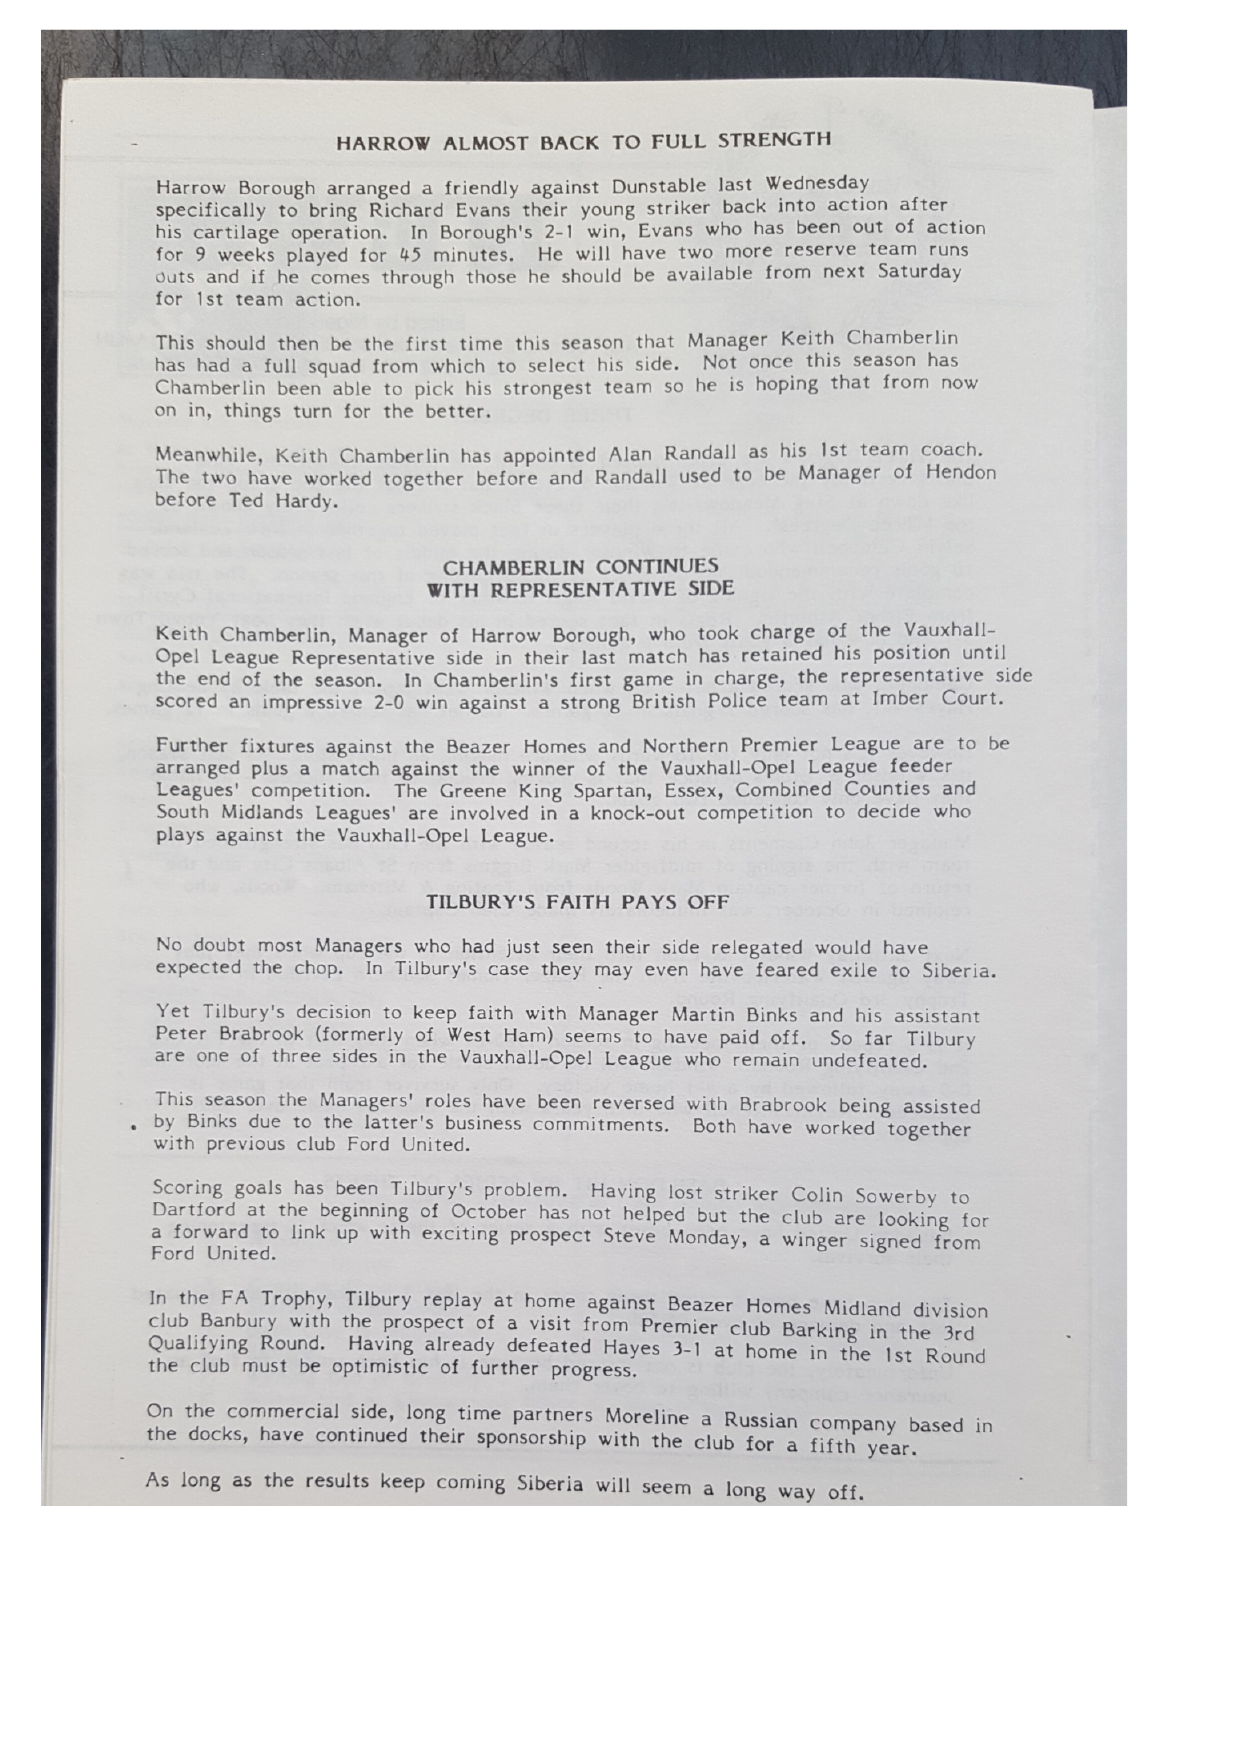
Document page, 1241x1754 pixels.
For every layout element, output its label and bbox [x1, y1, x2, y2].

picture [41, 32, 1128, 1506]
